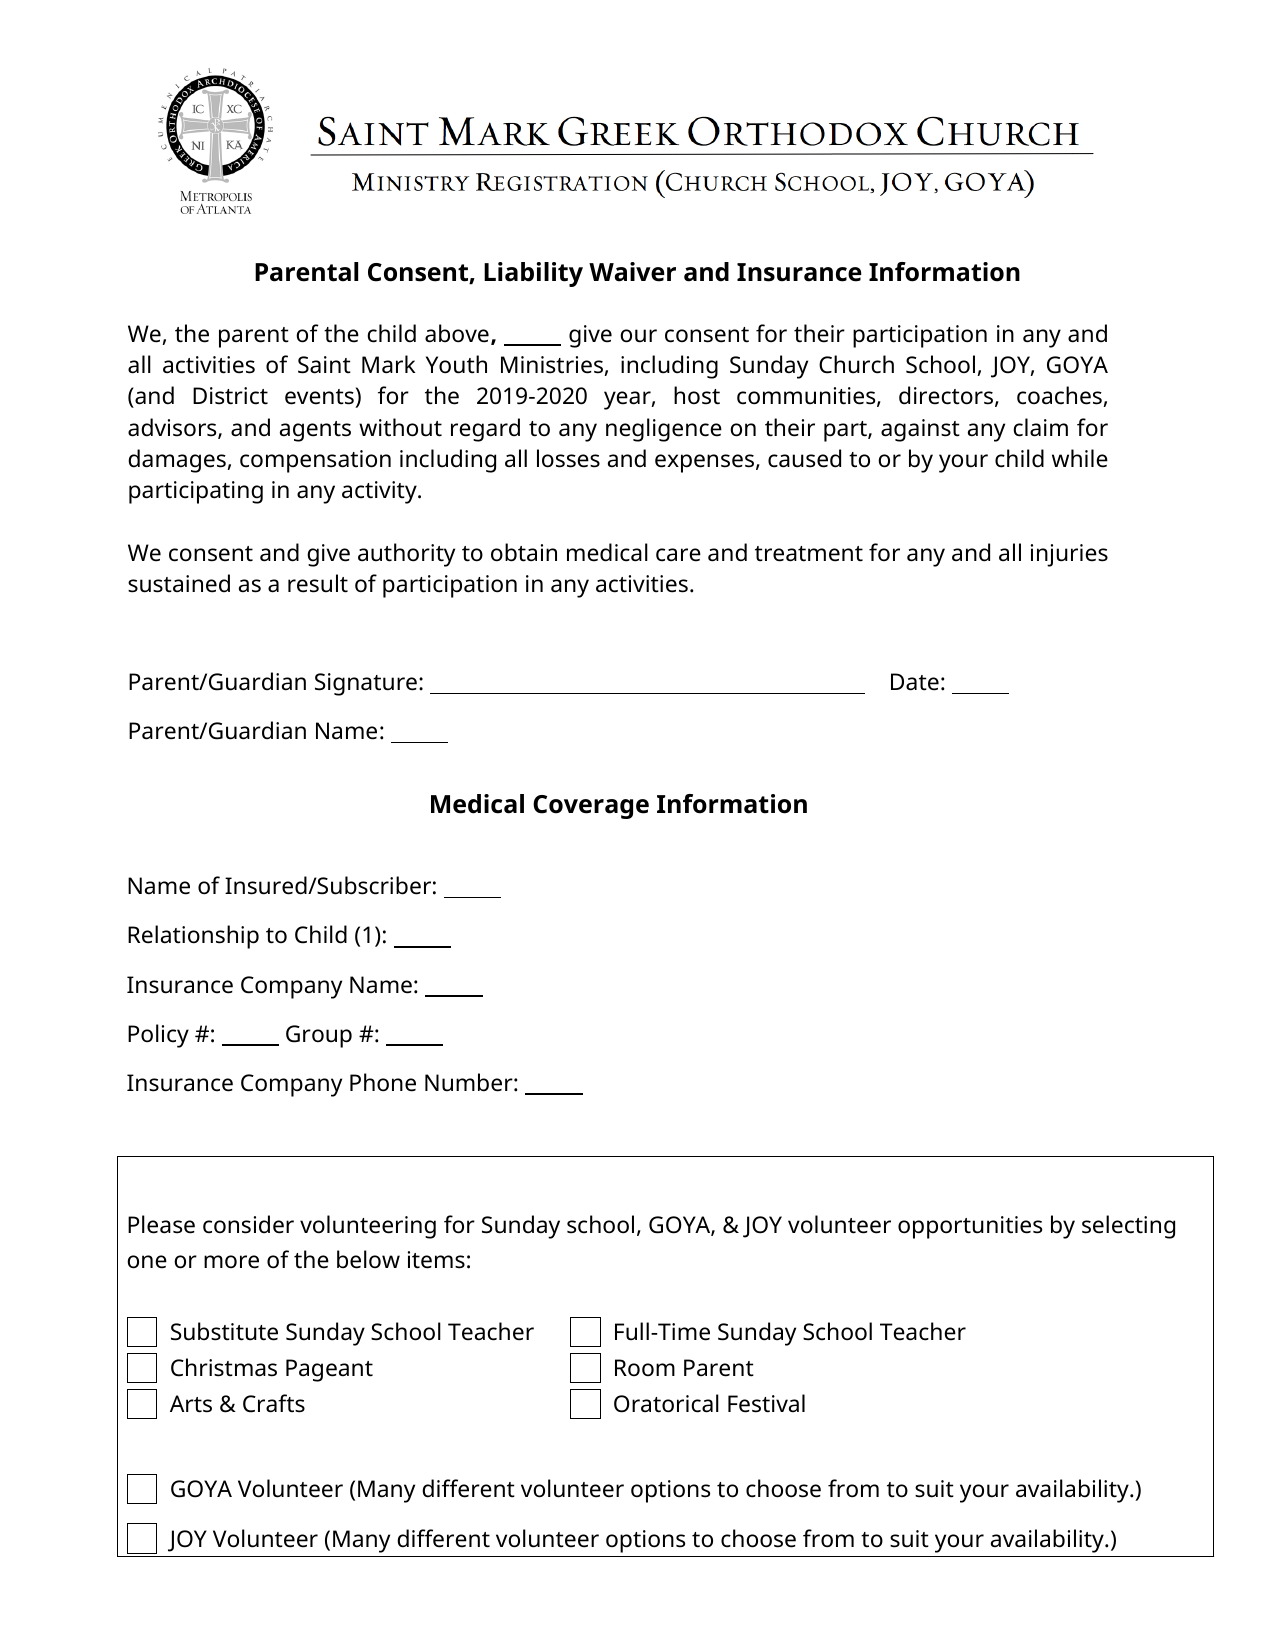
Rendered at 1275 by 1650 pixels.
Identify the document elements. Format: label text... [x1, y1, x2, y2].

text Please consider volunteering for Sunday school, GOYA, & JOY volunteer opportunities by selecting one or more of the below items: Substitute Sunday School Teacher Full-Time Sunday School Teacher Christmas Pageant Room Parent Arts & Crafts Oratorical Festival [118, 1205, 1213, 1419]
text Medical Coverage Information [127, 764, 1110, 821]
text Parent/Guardian Name: [127, 715, 1213, 746]
text GOYA Volunteer (Many different volunteer options to choose from to suit your availability.) [118, 1439, 1213, 1504]
text Relationship to Child (1): [61, 919, 1213, 951]
text Insurance Company Name: [61, 969, 1213, 1000]
text JOY Volunteer (Many different volunteer options to choose from to suit your availability.) [118, 1519, 1213, 1556]
text Insurance Company Phone Number: [52, 1067, 1213, 1138]
text Parent/Guardian Signature: Date: [127, 666, 1213, 697]
text Policy #: Group #: [61, 1018, 1213, 1049]
text We, the parent of the child above, give our consent for their participation in any and all activities of Saint Mark Youth Ministries, including Sunday Church School, JOY, GOYA (and District events) for the 2019-2020 year, host communities, directors, coaches, advisors, and agents without regard to any negligence on their part, against any claim for damages, compensation including all losses and expenses, caused to or by your child while participating in any activity. We consent and give authority to obtain medical care and treatment for any and all injuries sustained as a result of participation in any activities. [127, 306, 1110, 599]
text Name of Insured/Subscriber: [126, 839, 1213, 902]
text Parental Consent, Liability Waiver and Insurance Information [61, 254, 1213, 288]
picture [146, 45, 1112, 242]
